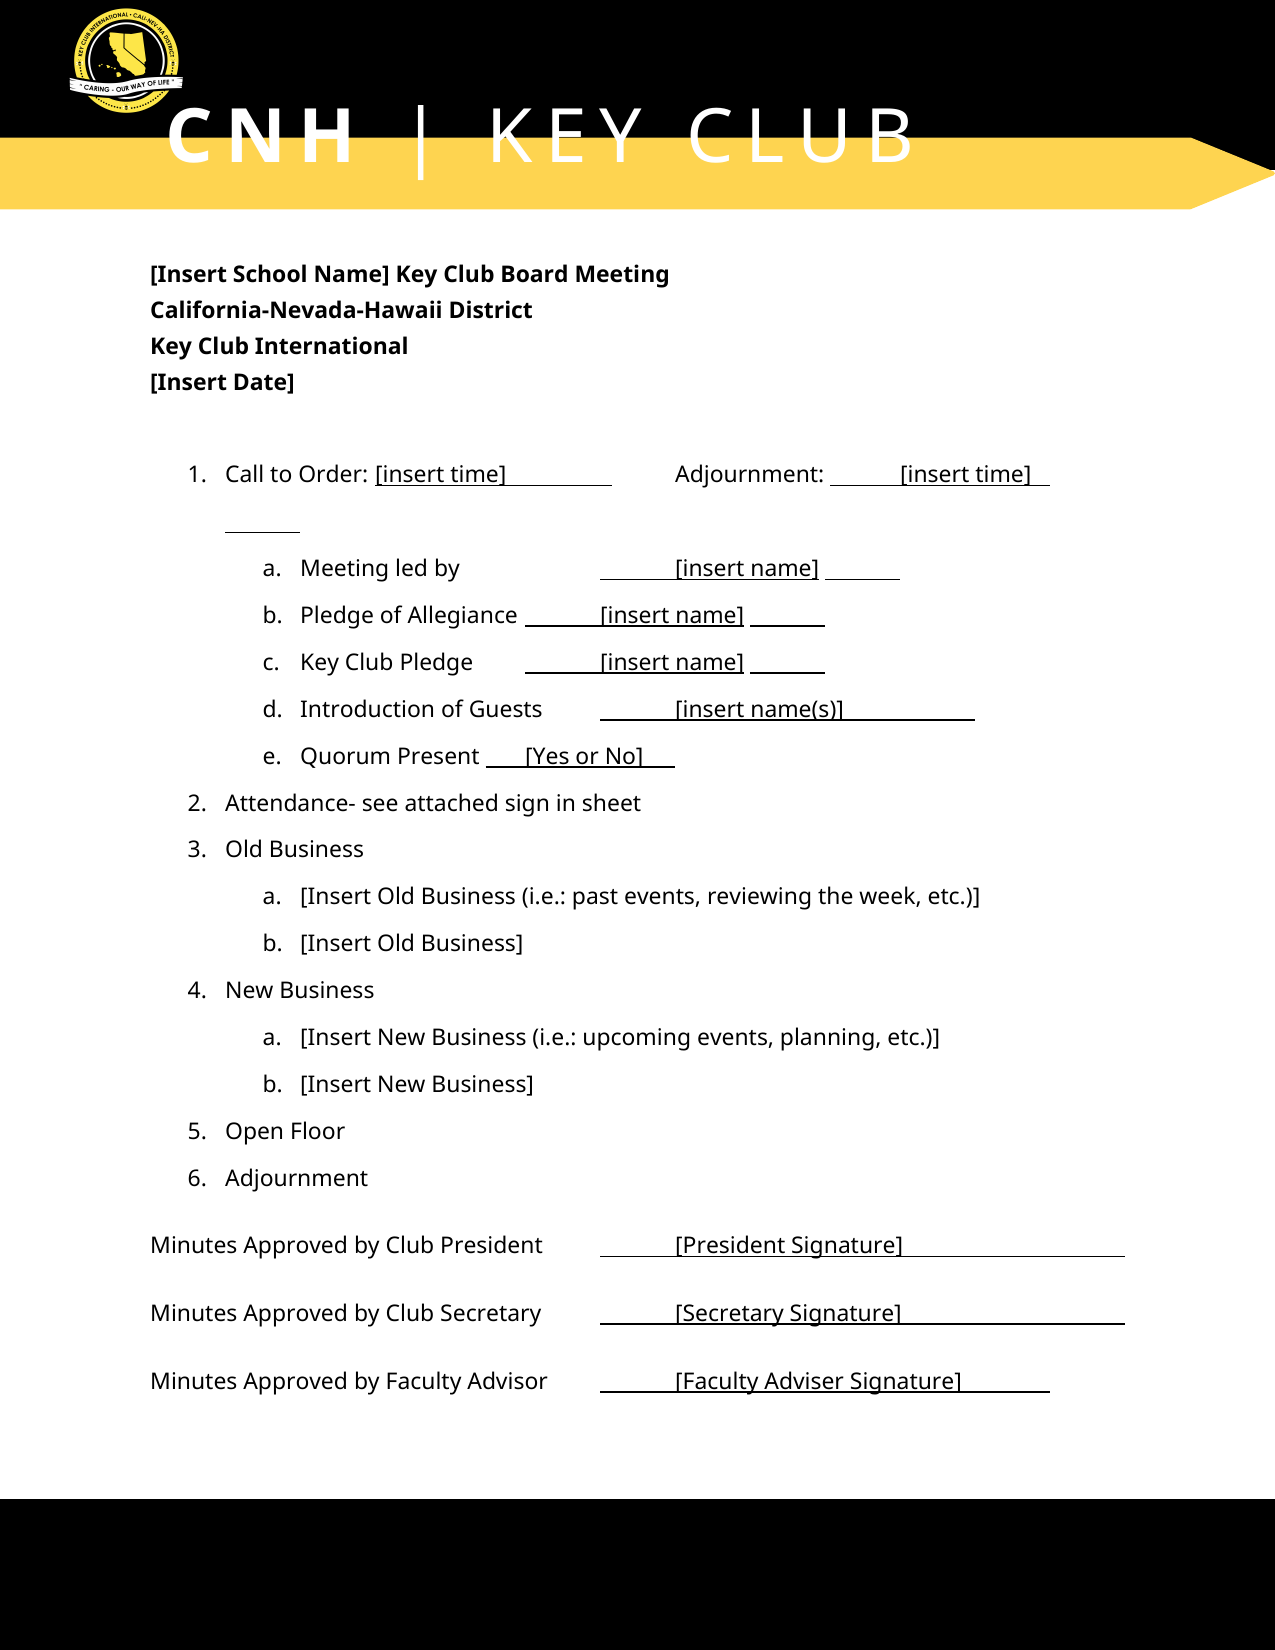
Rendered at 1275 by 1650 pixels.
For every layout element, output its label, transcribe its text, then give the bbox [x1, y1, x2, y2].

list Old Business [187, 833, 1125, 864]
list [Insert Old Business (i.e.: past events, reviewing the week, etc.)] [262, 880, 1125, 911]
list Adjournment [187, 1161, 1125, 1193]
text California-Nevada-Hawaii District [150, 294, 1125, 325]
list Quorum Present [Yes or No] [262, 739, 1125, 771]
text [Insert School Name] Key Club Board Meeting [150, 258, 1125, 289]
list [Insert New Business] [262, 1068, 1125, 1099]
list Attendance- see attached sign in sheet [187, 786, 1125, 818]
list Open Floor [187, 1114, 1125, 1146]
list Meeting led by [insert name] [262, 552, 1125, 583]
list [Insert New Business (i.e.: upcoming events, planning, etc.)] [262, 1021, 1125, 1052]
text Key Club International [150, 330, 1125, 361]
text Minutes Approved by Faculty Advisor [Faculty Adviser Signature] [150, 1364, 1125, 1396]
text Minutes Approved by Club President [President Signature] [150, 1229, 1125, 1260]
list Pledge of Allegiance [insert name] [262, 599, 1125, 630]
list Key Club Pledge [insert name] [262, 646, 1125, 677]
list Call to Order: [insert time] Adjournment: [insert time] [187, 458, 1125, 536]
list New Business [187, 974, 1125, 1005]
text Minutes Approved by Club Secretary [Secretary Signature] [150, 1297, 1125, 1328]
picture [63, 1, 188, 122]
list [Insert Old Business] [262, 927, 1125, 958]
list Introduction of Guests [insert name(s)] [262, 693, 1125, 724]
text [Insert Date] [150, 366, 1125, 397]
